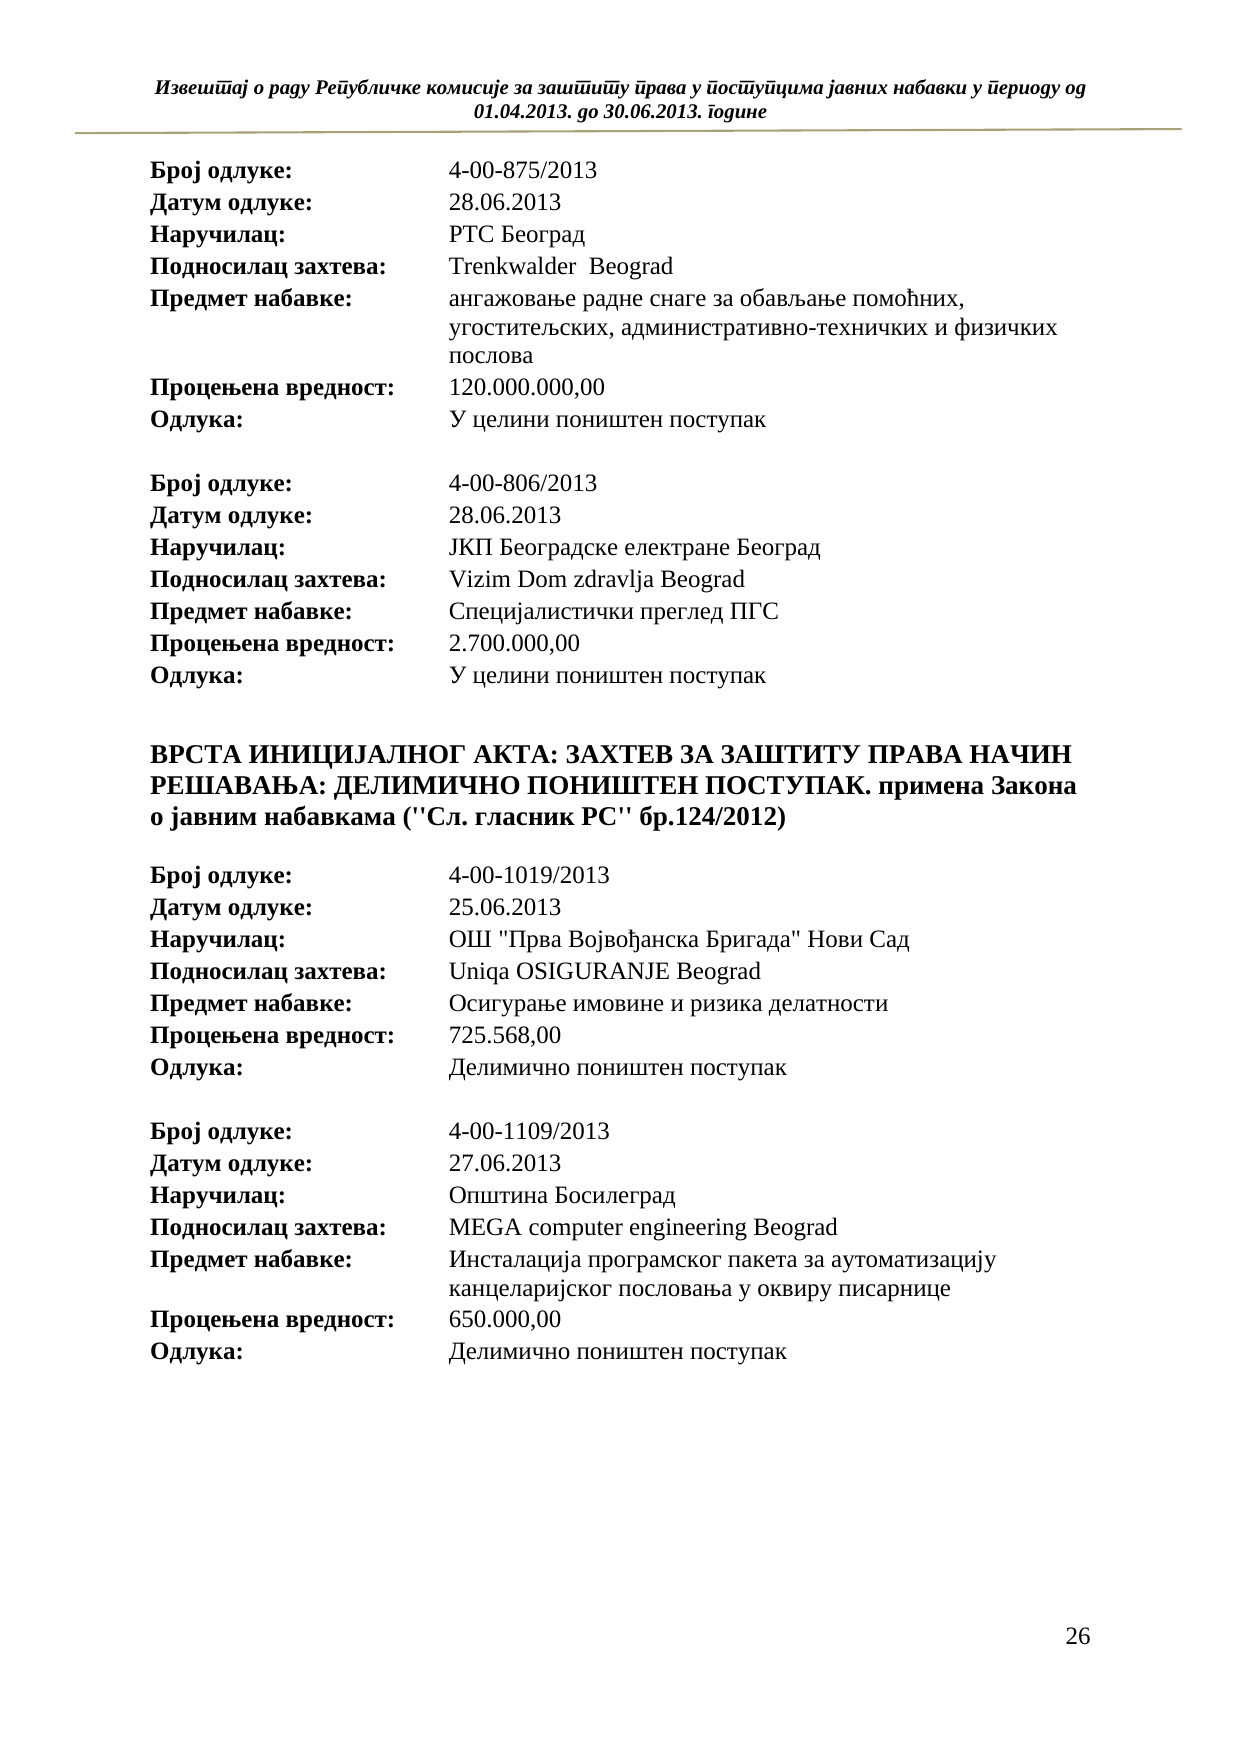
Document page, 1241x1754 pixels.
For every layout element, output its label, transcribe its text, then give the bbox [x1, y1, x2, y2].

text канцеларијског пословања у оквиру писарнице [150, 1273, 1090, 1302]
text Датум одлуке: 28.06.2013 [150, 500, 1090, 529]
text Процењена вредност: 650.000,00 [150, 1304, 1090, 1333]
text Процењена вредност: 725.568,00 [150, 1020, 1090, 1049]
text Подносилац захтева: Trenkwalder Beograd [150, 251, 1090, 280]
text Одлука: У целини поништен поступак [150, 404, 1090, 433]
text Наручилац: ЈКП Београдске електране Београд [150, 532, 1090, 561]
text Наручилац: Општина Босилеград [150, 1180, 1090, 1209]
text угоститељских, административно-техничких и физичких [150, 312, 1090, 341]
text Датум одлуке: 27.06.2013 [150, 1148, 1090, 1177]
text Подносилац захтева: Vizim Dom zdravlja Beograd [150, 564, 1090, 593]
text Процењена вредност: 120.000.000,00 [150, 372, 1090, 401]
text Предмет набавке: Осигурање имовине и ризика делатности [150, 988, 1090, 1017]
text послова [150, 341, 1090, 369]
text Датум одлуке: 28.06.2013 [150, 187, 1090, 216]
text Број одлуке: 4-00-1109/2013 [150, 1116, 1090, 1145]
text Предмет набавке: ангажовање радне снаге за обављање помоћних, [150, 283, 1090, 312]
text Наручилац: РТС Београд [150, 219, 1090, 248]
text Подносилац захтева: MEGA computer engineering Beograd [150, 1212, 1090, 1241]
text Број одлуке: 4-00-875/2013 [150, 155, 1090, 184]
text Одлука: Делимично поништен поступак [150, 1336, 1090, 1365]
text Датум одлуке: 25.06.2013 [150, 892, 1090, 921]
text Наручилац: OШ "Прва Војвођанска Бригада" Нови Сад [150, 924, 1090, 953]
text Број одлуке: 4-00-806/2013 [150, 468, 1090, 497]
text Број одлуке: 4-00-1019/2013 [150, 860, 1090, 889]
text Одлука: У целини поништен поступак [150, 660, 1090, 688]
text Процењена вредност: 2.700.000,00 [150, 628, 1090, 657]
text Подносилац захтева: Uniqa OSIGURANJE Beograd [150, 956, 1090, 985]
text Предмет набавке: Специјалистички преглед ПГС [150, 596, 1090, 624]
text Одлука: Делимично поништен поступак [150, 1052, 1090, 1081]
text Предмет набавке: Инсталација програмског пакета за аутоматизацију [150, 1244, 1090, 1273]
subtitle ВРСТА ИНИЦИЈАЛНОГ АКТА: ЗАХТЕВ ЗА ЗАШТИТУ ПРАВА НАЧИН РЕШАВАЊА: ДЕЛИМИЧНО ПОНИШТЕН ПОСТУПАК. примена Закона о јавним набавкама (''Сл. гласник РС'' бр.124/2012) [150, 738, 1090, 832]
